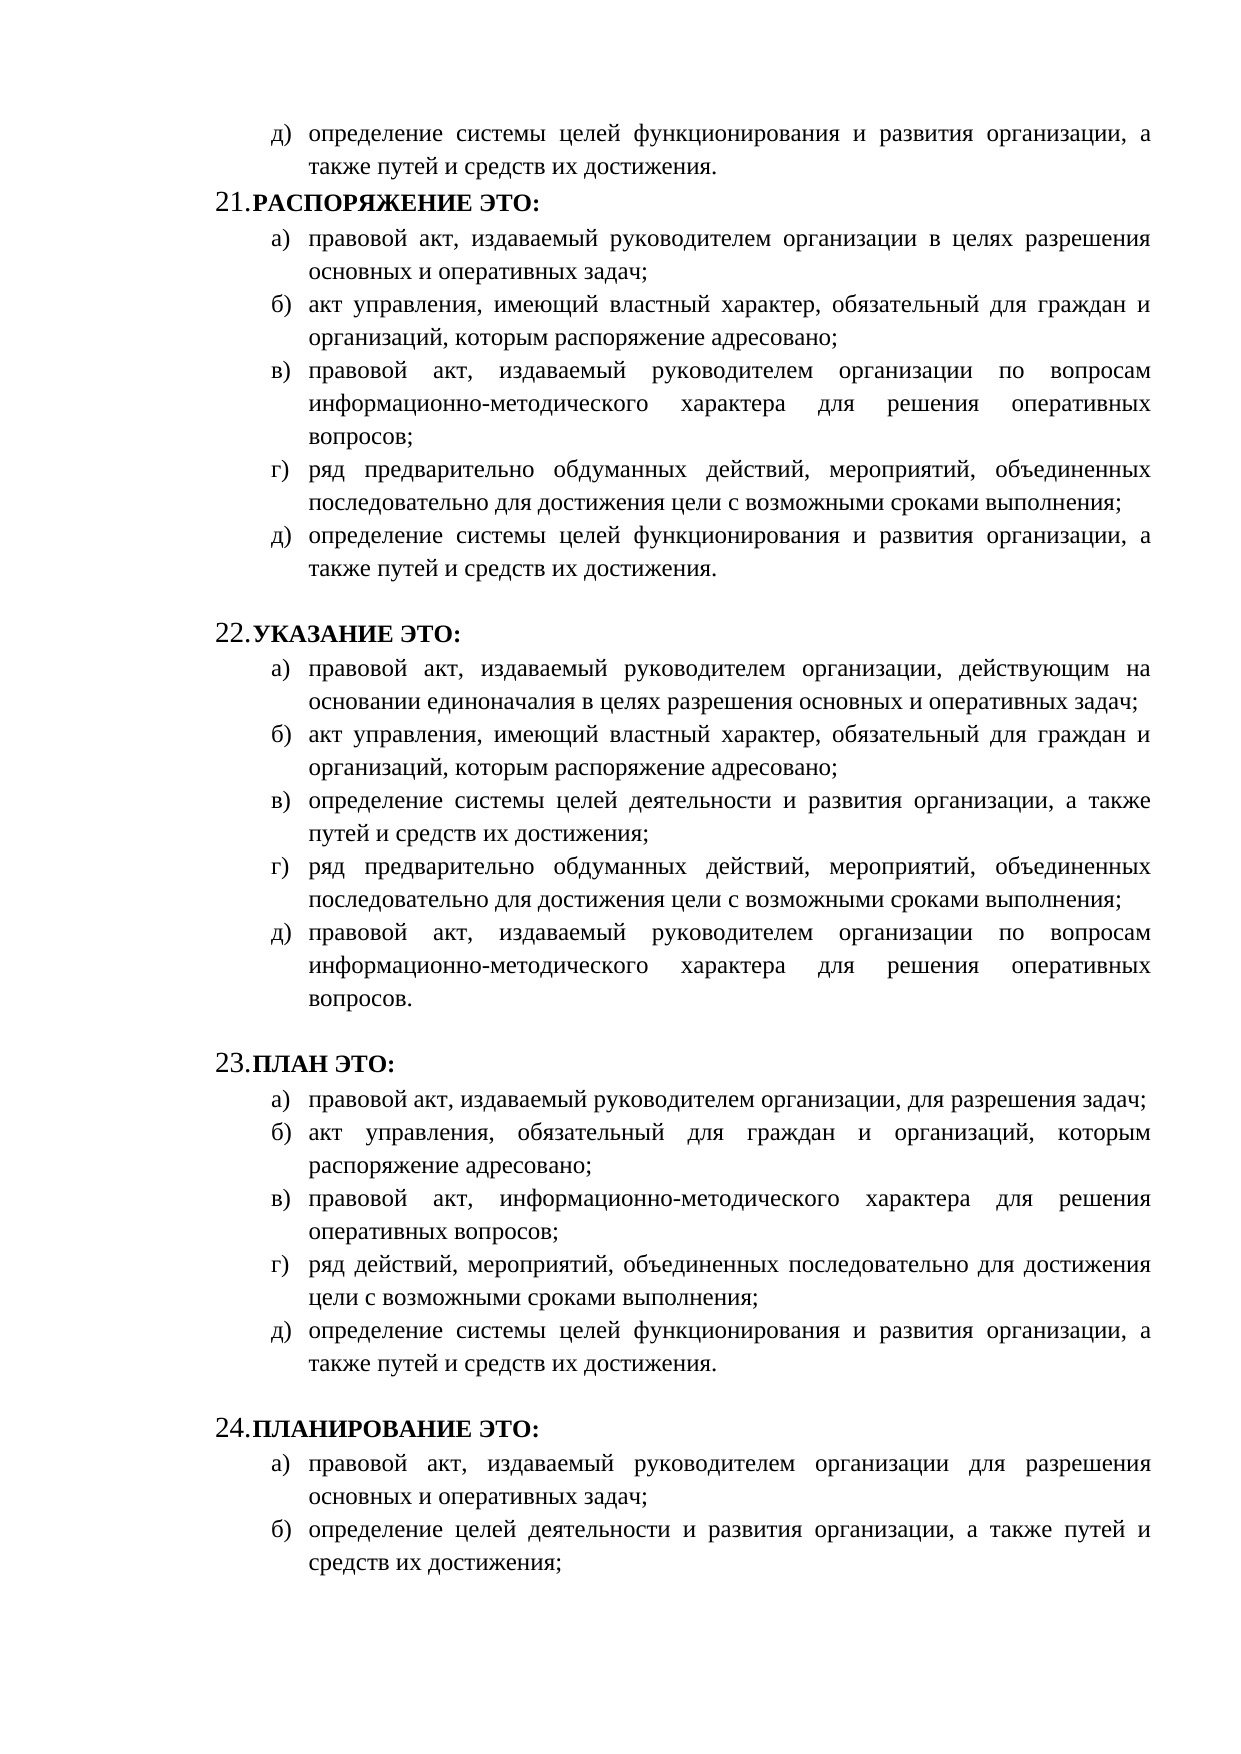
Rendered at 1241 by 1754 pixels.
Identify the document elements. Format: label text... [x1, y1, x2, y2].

list правовой акт, издаваемый руководителем организации по вопросам информационно-методического характера для решения оперативных вопросов. [271, 917, 1152, 1012]
list Планирование это: [215, 1410, 1152, 1443]
list правовой акт, издаваемый руководителем организации для разрешения основных и оперативных задач; [271, 1448, 1152, 1510]
list акт управления, имеющий властный характер, обязательный для граждан и организаций, которым распоряжение адресовано; [271, 289, 1152, 351]
list определение целей деятельности и развития организации, а также путей и средств их достижения; [271, 1514, 1152, 1576]
list определение системы целей функционирования и развития организации, а также путей и средств их достижения. [271, 520, 1152, 582]
list ряд предварительно обдуманных действий, мероприятий, объединенных последовательно для достижения цели с возможными сроками выполнения; [271, 454, 1152, 516]
list План это: [215, 1045, 1152, 1079]
list акт управления, имеющий властный характер, обязательный для граждан и организаций, которым распоряжение адресовано; [271, 719, 1152, 781]
list правовой акт, информационно-методического характера для решения оперативных вопросов; [271, 1183, 1152, 1244]
list определение системы целей функционирования и развития организации, а также путей и средств их достижения. [271, 118, 1152, 180]
list определение системы целей деятельности и развития организации, а также путей и средств их достижения; [271, 785, 1152, 847]
list правовой акт, издаваемый руководителем организации, действующим на основании единоначалия в целях разрешения основных и оперативных задач; [271, 653, 1152, 715]
list правовой акт, издаваемый руководителем организации, для разрешения задач; [271, 1084, 1152, 1112]
list акт управления, обязательный для граждан и организаций, которым распоряжение адресовано; [271, 1117, 1152, 1178]
list ряд действий, мероприятий, объединенных последовательно для достижения цели с возможными сроками выполнения; [271, 1249, 1152, 1311]
list определение системы целей функционирования и развития организации, а также путей и средств их достижения. [271, 1315, 1152, 1377]
list ряд предварительно обдуманных действий, мероприятий, объединенных последовательно для достижения цели с возможными сроками выполнения; [271, 851, 1152, 913]
list правовой акт, издаваемый руководителем организации в целях разрешения основных и оперативных задач; [271, 223, 1152, 284]
list Указание это: [215, 615, 1152, 648]
list Распоряжение это: [215, 184, 1152, 218]
list правовой акт, издаваемый руководителем организации по вопросам информационно-методического характера для решения оперативных вопросов; [271, 355, 1152, 449]
